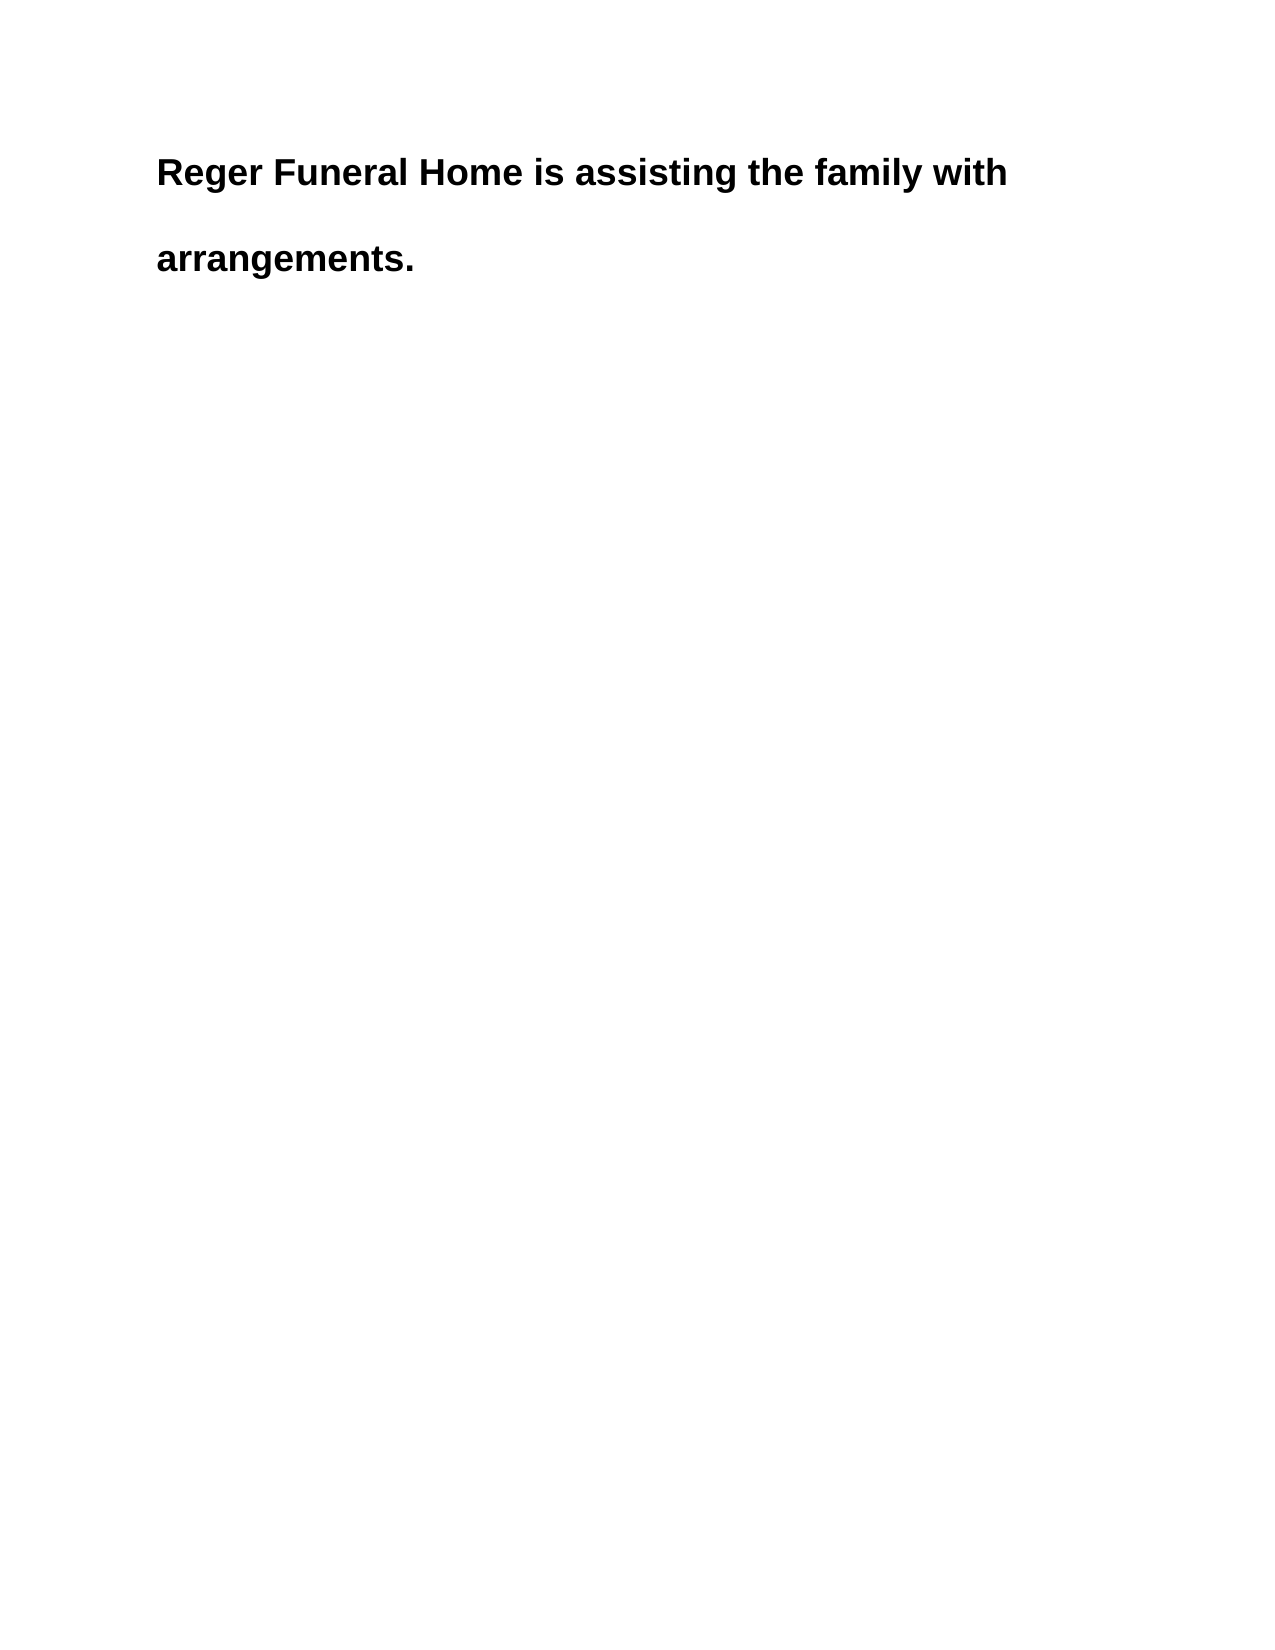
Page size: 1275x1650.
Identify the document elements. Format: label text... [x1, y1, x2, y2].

text Reger Funeral Home is assisting the family with arrangements. [156, 150, 1153, 279]
